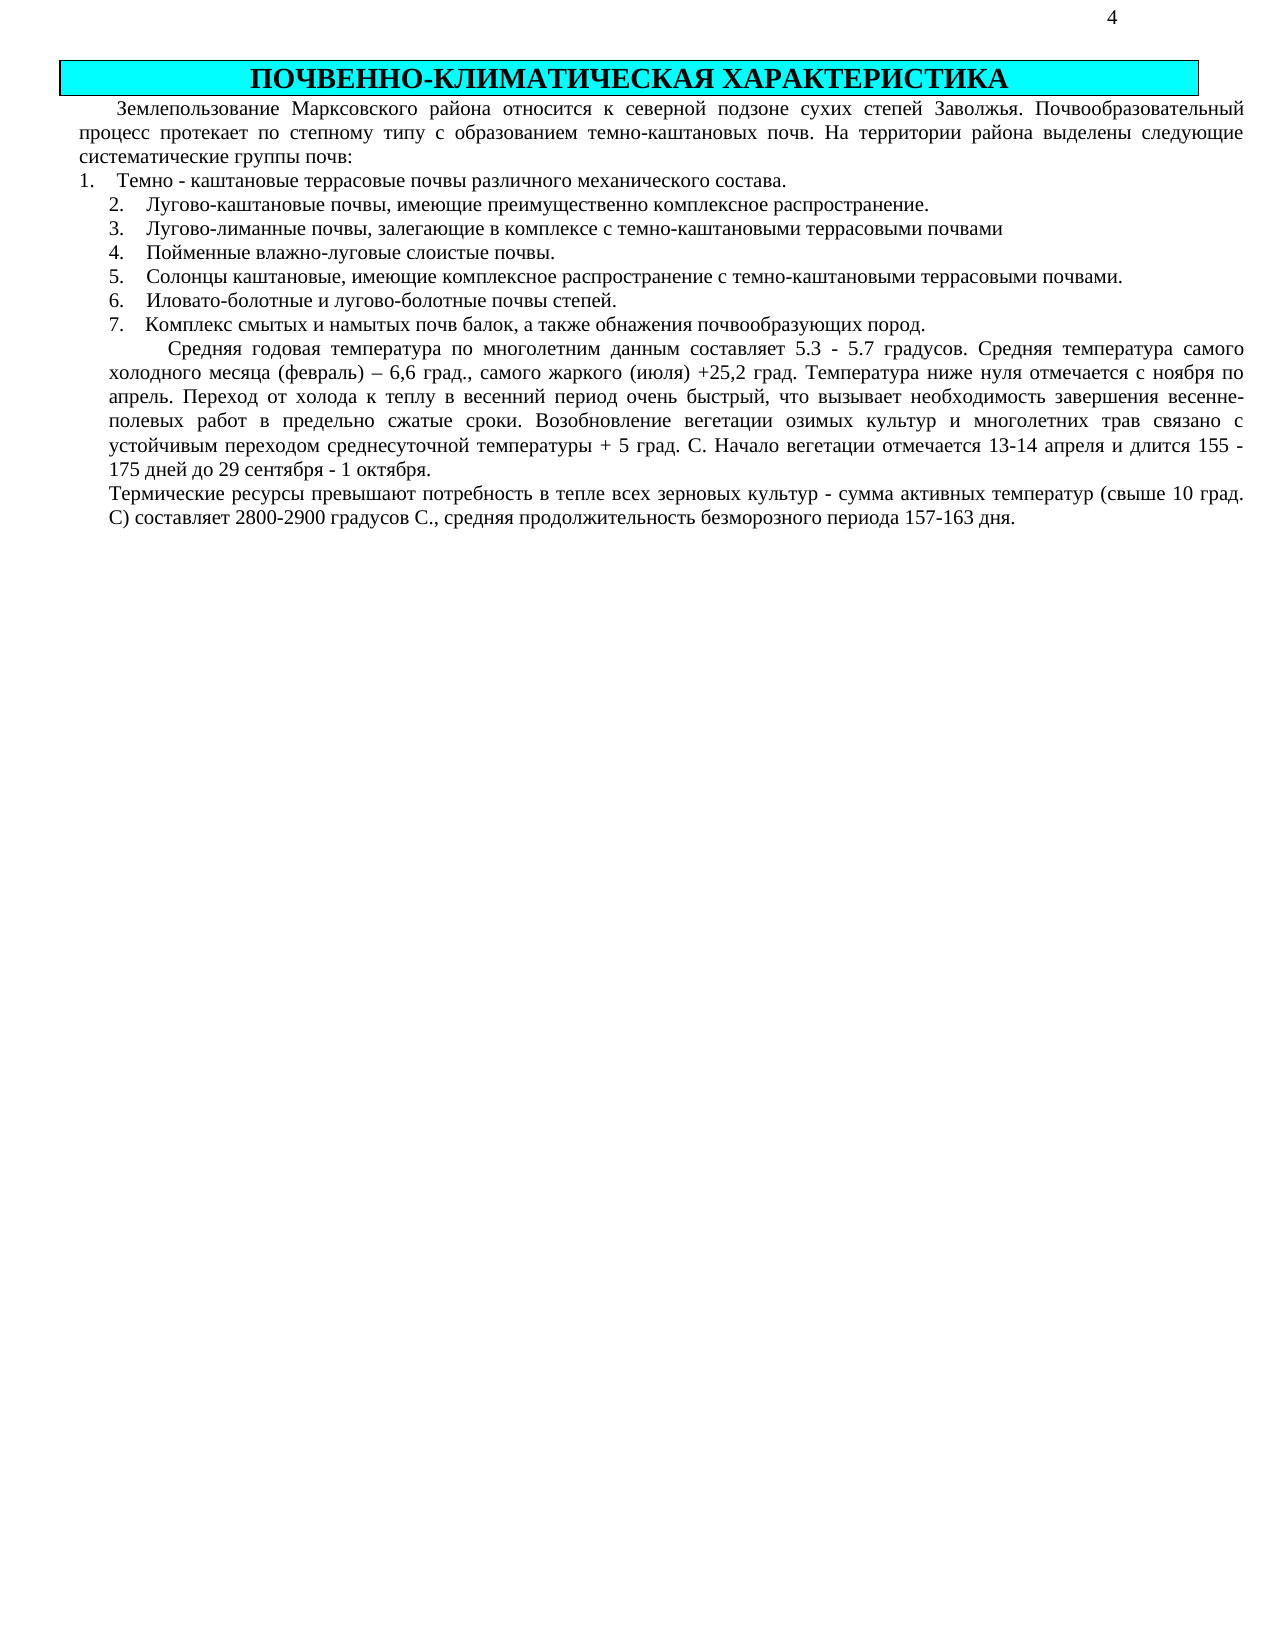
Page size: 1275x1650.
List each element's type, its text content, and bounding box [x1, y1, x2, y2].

list Солонцы каштановые, имеющие комплексное распространение с темно-каштановыми террасовыми почвами. [108, 264, 1245, 288]
list Иловато-болотные и лугово-болотные почвы степей. [108, 288, 1245, 312]
text Средняя годовая температура по многолетним данным составляет 5.3 - 5.7 градусов. Средняя температура самого холодного месяца (февраль) – 6,6 град., самого жаркого (июля) +25,2 град. Температура ниже нуля отмечается с ноября по апрель. Переход от холода к теплу в весенний период очень быстрый, что вызывает необходимость завершения весенне-полевых работ в предельно сжатые сроки. Возобновление вегетации озимых культур и многолетних трав связано с устойчивым переходом среднесуточной температуры + 5 град. С. Начало вегетации отмечается 13-14 апреля и длится 155 - 175 дней до 29 сентября - 1 октября. [108, 336, 1245, 481]
text Землепользование Марксовского района относится к северной подзоне сухих степей Заволжья. Почвообразовательный процесс протекает по степному типу с образованием темно-каштановых почв. На территории района выделены следующие систематические группы почв: [79, 44, 1245, 168]
list Пойменные влажно-луговые слоистые почвы. [108, 240, 1245, 264]
list Темно - каштановые террасовые почвы различного механического состава. [79, 168, 1245, 192]
text 7. Комплекс смытых и намытых почв балок, а также обнажения почвообразующих пород. [108, 312, 1245, 336]
list Лугово-каштановые почвы, имеющие преимущественно комплексное распространение. [108, 192, 1245, 216]
list Лугово-лиманные почвы, залегающие в комплексе с темно-каштановыми террасовыми почвами [108, 216, 1245, 240]
text Термические ресурсы превышают потребность в тепле всех зерновых культур - сумма активных температур (свыше 10 град. С) составляет 2800-2900 градусов С., средняя продолжительность безморозного периода 157-163 дня. [108, 481, 1245, 529]
